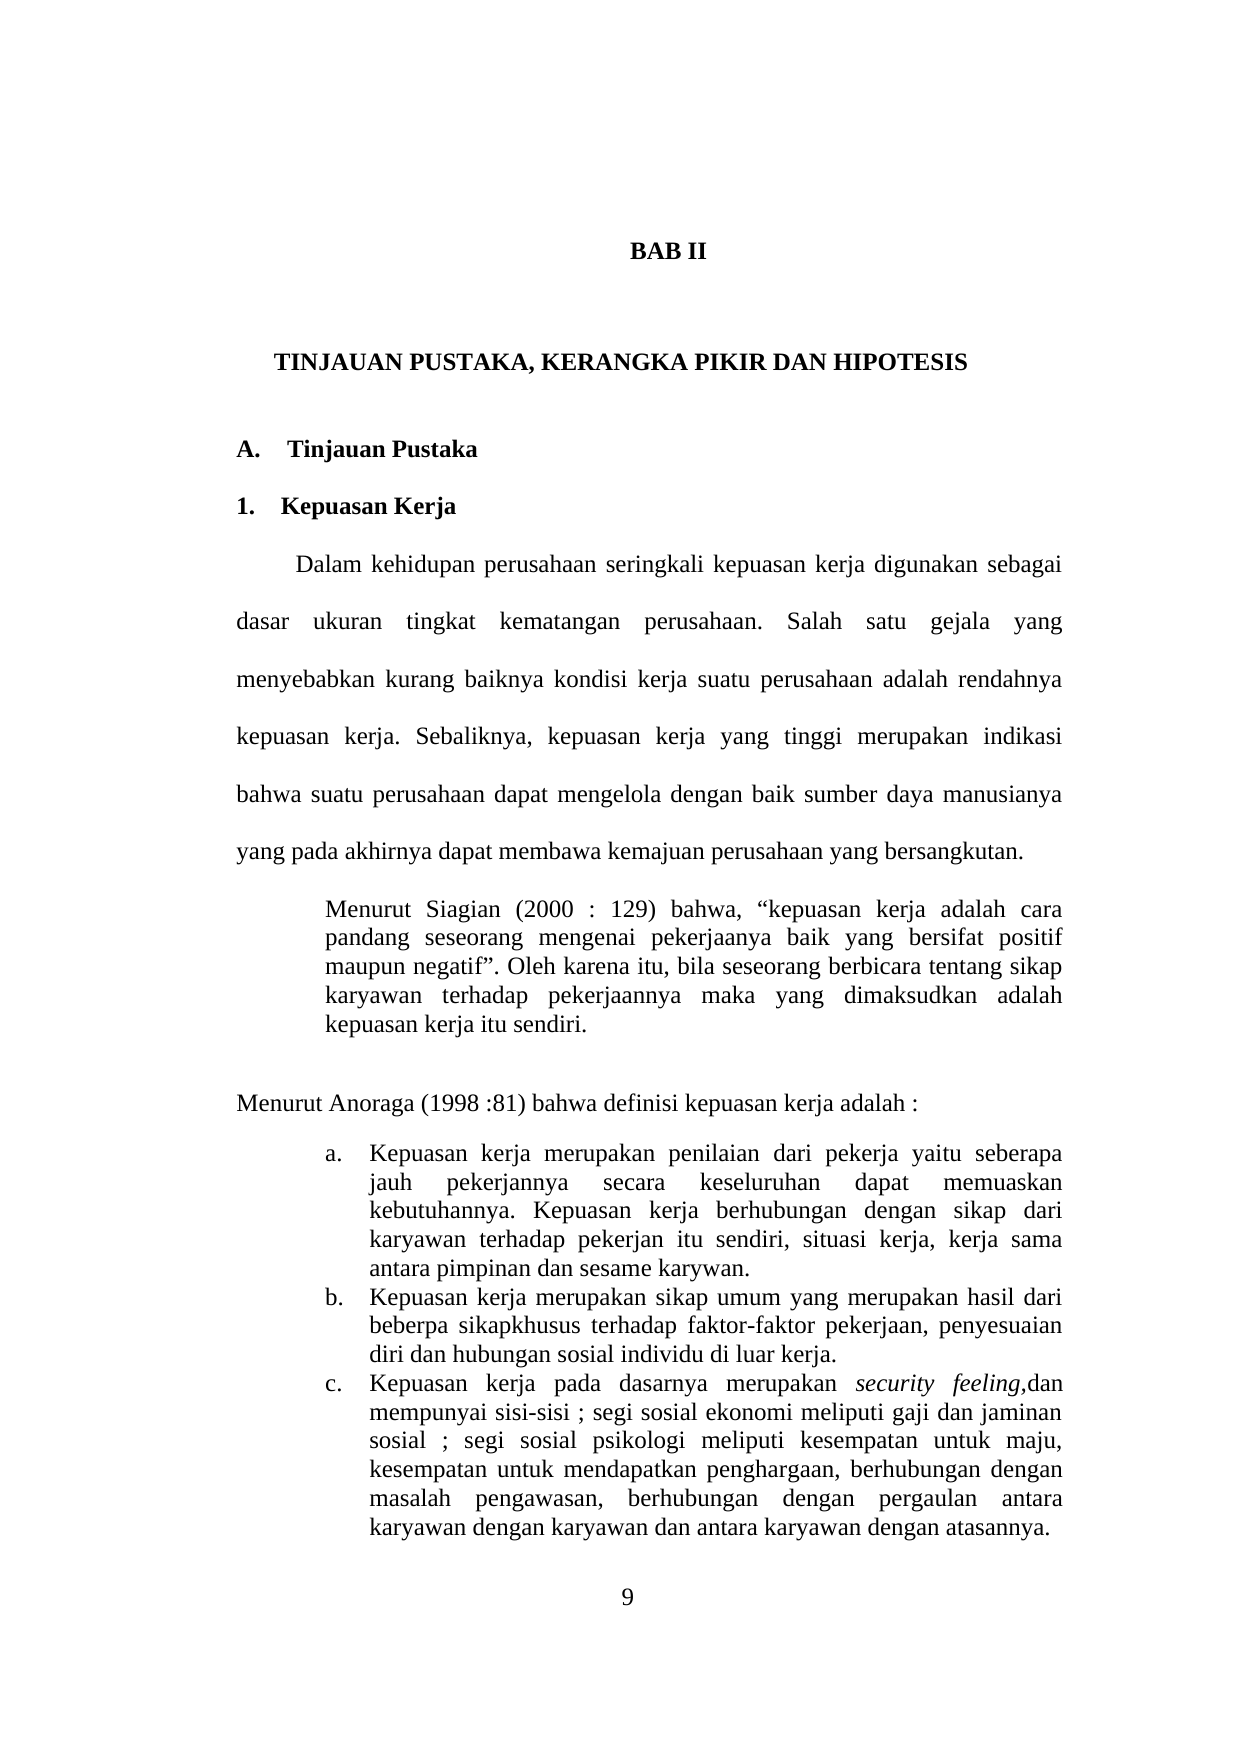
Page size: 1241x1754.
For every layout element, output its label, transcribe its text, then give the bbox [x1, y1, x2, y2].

text Menurut Anoraga (1998 :81) bahwa definisi kepuasan kerja adalah : [236, 1088, 1063, 1117]
list TINJAUAN PUSTAKA, KERANGKA PIKIR DAN HIPOTESIS [274, 347, 1063, 376]
list Tinjauan Pustaka [236, 434, 1063, 462]
list Kepuasan kerja merupakan penilaian dari pekerja yaitu seberapa jauh pekerjannya secara keseluruhan dapat memuaskan kebutuhannya. Kepuasan kerja berhubungan dengan sikap dari karyawan terhadap pekerjan itu sendiri, situasi kerja, kerja sama antara pimpinan dan sesame karywan. [325, 1138, 1063, 1282]
text BAB II [274, 236, 1063, 265]
text Menurut Siagian (2000 : 129) bahwa, “kepuasan kerja adalah cara pandang seseorang mengenai pekerjaanya baik yang bersifat positif maupun negatif”. Oleh karena itu, bila seseorang berbicara tentang sikap karyawan terhadap pekerjaannya maka yang dimaksudkan adalah kepuasan kerja itu sendiri. [325, 894, 1063, 1037]
text Dalam kehidupan perusahaan seringkali kepuasan kerja digunakan sebagai dasar ukuran tingkat kematangan perusahaan. Salah satu gejala yang menyebabkan kurang baiknya kondisi kerja suatu perusahaan adalah rendahnya kepuasan kerja. Sebaliknya, kepuasan kerja yang tinggi merupakan indikasi bahwa suatu perusahaan dapat mengelola dengan baik sumber daya manusianya yang pada akhirnya dapat membawa kemajuan perusahaan yang bersangkutan. [236, 549, 1063, 865]
list Kepuasan kerja merupakan sikap umum yang merupakan hasil dari beberpa sikapkhusus terhadap faktor-faktor pekerjaan, penyesuaian diri dan hubungan sosial individu di luar kerja. [325, 1282, 1063, 1368]
list Kepuasan kerja pada dasarnya merupakan security feeling,dan mempunyai sisi-sisi ; segi sosial ekonomi meliputi gaji dan jaminan sosial ; segi sosial psikologi meliputi kesempatan untuk maju, kesempatan untuk mendapatkan penghargaan, berhubungan dengan masalah pengawasan, berhubungan dengan pergaulan antara karyawan dengan karyawan dan antara karyawan dengan atasannya. [325, 1368, 1063, 1541]
list Kepuasan Kerja [236, 491, 1063, 520]
